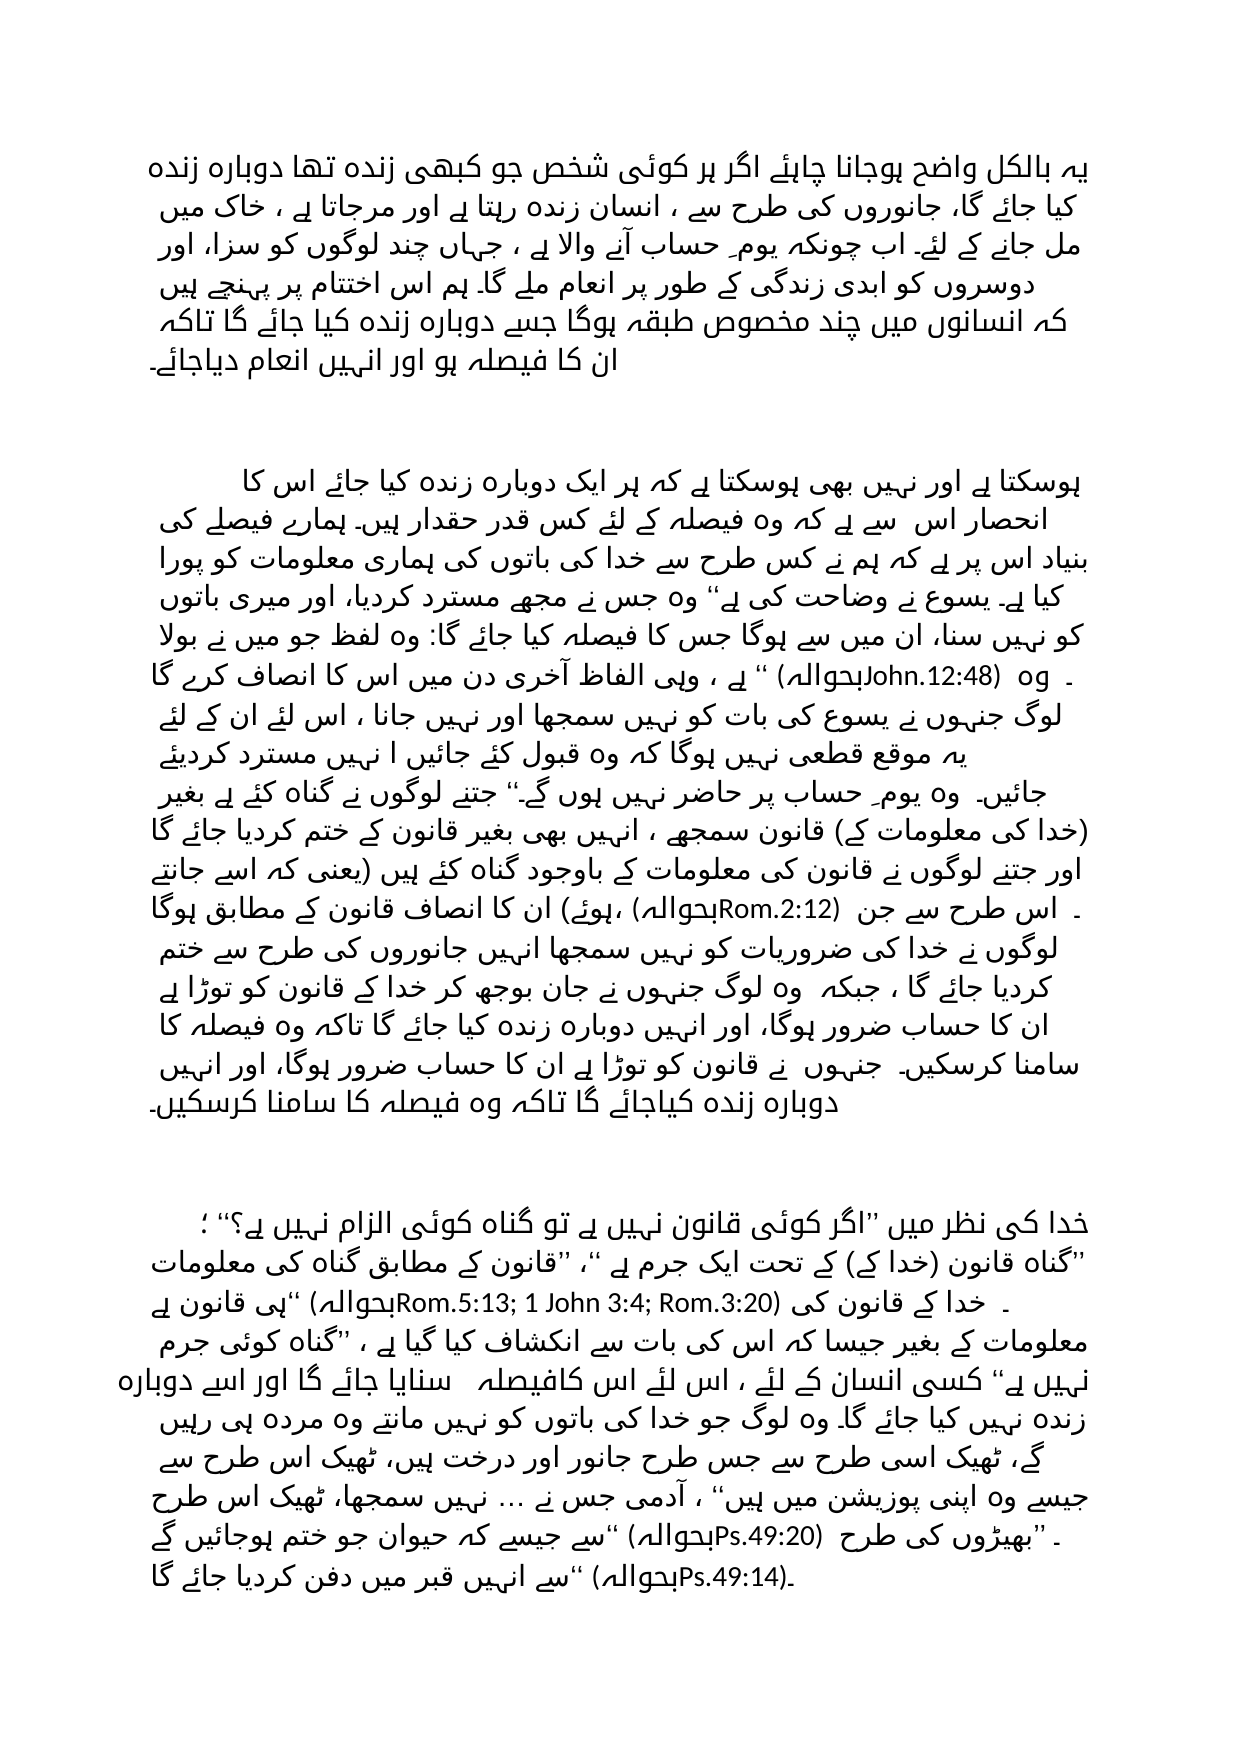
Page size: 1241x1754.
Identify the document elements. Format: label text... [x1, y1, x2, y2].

text ہوسکتا ہے اور نہیں بھی ہوسکتا ہے کہ ہر ایک دوبارہ زندہ کیا جائے اس کا انحصار اس سے ہے کہ وہ فیصلہ کے لئے کس قدر حقدار ہیں۔ ہمارے فیصلے کی بنیاد اس پر ہے کہ ہم نے کس طرح سے خدا کی باتوں کی ہماری معلومات کو پورا کیا ہے۔ یسوع نے وضاحت کی ہے‘‘ وہ جس نے مجھے مسترد کردیا، اور میری باتوں کو نہیں سنا، ان میں سے ہوگا جس کا فیصلہ کیا جائے گا: وہ لفظ جو میں نے بولا ہے ، وہی الفاظ آخری دن میں اس کا انصاف کرے گا ‘‘ (بحوالہJohn.12:48) ۔ وہ لوگ جنہوں نے یسوع کی بات کو نہیں سمجھا اور نہیں جانا ، اس لئے ان کے لئے یہ موقع قطعی نہیں ہوگا کہ وہ قبول کئے جائیں ا نہیں مسترد کردیئے جائیں۔ وہ یوم ِ حساب پر حاضر نہیں ہوں گے۔‘‘ جتنے لوگوں نے گناہ کئے ہے بغیر (خدا کی معلومات کے) قانون سمجھے ، انہیں بھی بغیر قانون کے ختم کردیا جائے گا اور جتنے لوگوں نے قانون کی معلومات کے باوجود گناہ کئے ہیں (یعنی کہ اسے جانتے ہوئے) ان کا انصاف قانون کے مطابق ہوگا، (بحوالہRom.2:12) ۔ اس طرح سے جن لوگوں نے خدا کی ضروریات کو نہیں سمجھا انہیں جانوروں کی طرح سے ختم کردیا جائے گا ، جبکہ وہ لوگ جنہوں نے جان بوجھ کر خدا کے قانون کو توڑا ہے ان کا حساب ضرور ہوگا، اور انہیں دوبارہ زندہ کیا جائے گا تاکہ وہ فیصلہ کا سامنا کرسکیں۔ جنہوں نے قانون کو توڑا ہے ان کا حساب ضرور ہوگا، اور انہیں دوبارہ زندہ کیاجائے گا تاکہ وہ فیصلہ کا سامنا کرسکیں۔ [150, 464, 1090, 1119]
text خدا کی نظر میں ’’اگر کوئی قانون نہیں ہے تو گناہ کوئی الزام نہیں ہے؟‘‘ ؛ ’’گناہ قانون (خدا کے) کے تحت ایک جرم ہے ‘‘، ’’قانون کے مطابق گناہ کی معلومات ہی قانون ہے‘‘ (بحوالہRom.5:13; 1 John 3:4; Rom.3:20)۔ خدا کے قانون کی معلومات کے بغیر جیسا کہ اس کی بات سے انکشاف کیا گیا ہے ، ’’گناہ کوئی جرم نہیں ہے‘‘ کسی انسان کے لئے ، اس لئے اس کافیصلہ سنایا جائے گا اور اسے دوبارہ زندہ نہیں کیا جائے گا۔ وہ لوگ جو خدا کی باتوں کو نہیں مانتے وہ مردہ ہی رہیں گے، ٹھیک اسی طرح سے جس طرح جانور اور درخت ہیں، ٹھیک اس طرح سے جیسے وہ اپنی پوزیشن میں ہیں‘‘ ، آدمی جس نے … نہیں سمجھا، ٹھیک اس طرح سے جیسے کہ حیوان جو ختم ہوجائیں گے‘‘ (بحوالہPs.49:20) ۔ ’’بھیڑوں کی طرح سے انہیں قبر میں دفن کردیا جائے گا‘‘ (بحوالہPs.49:14)۔ [150, 1206, 1090, 1594]
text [150, 150, 1090, 376]
